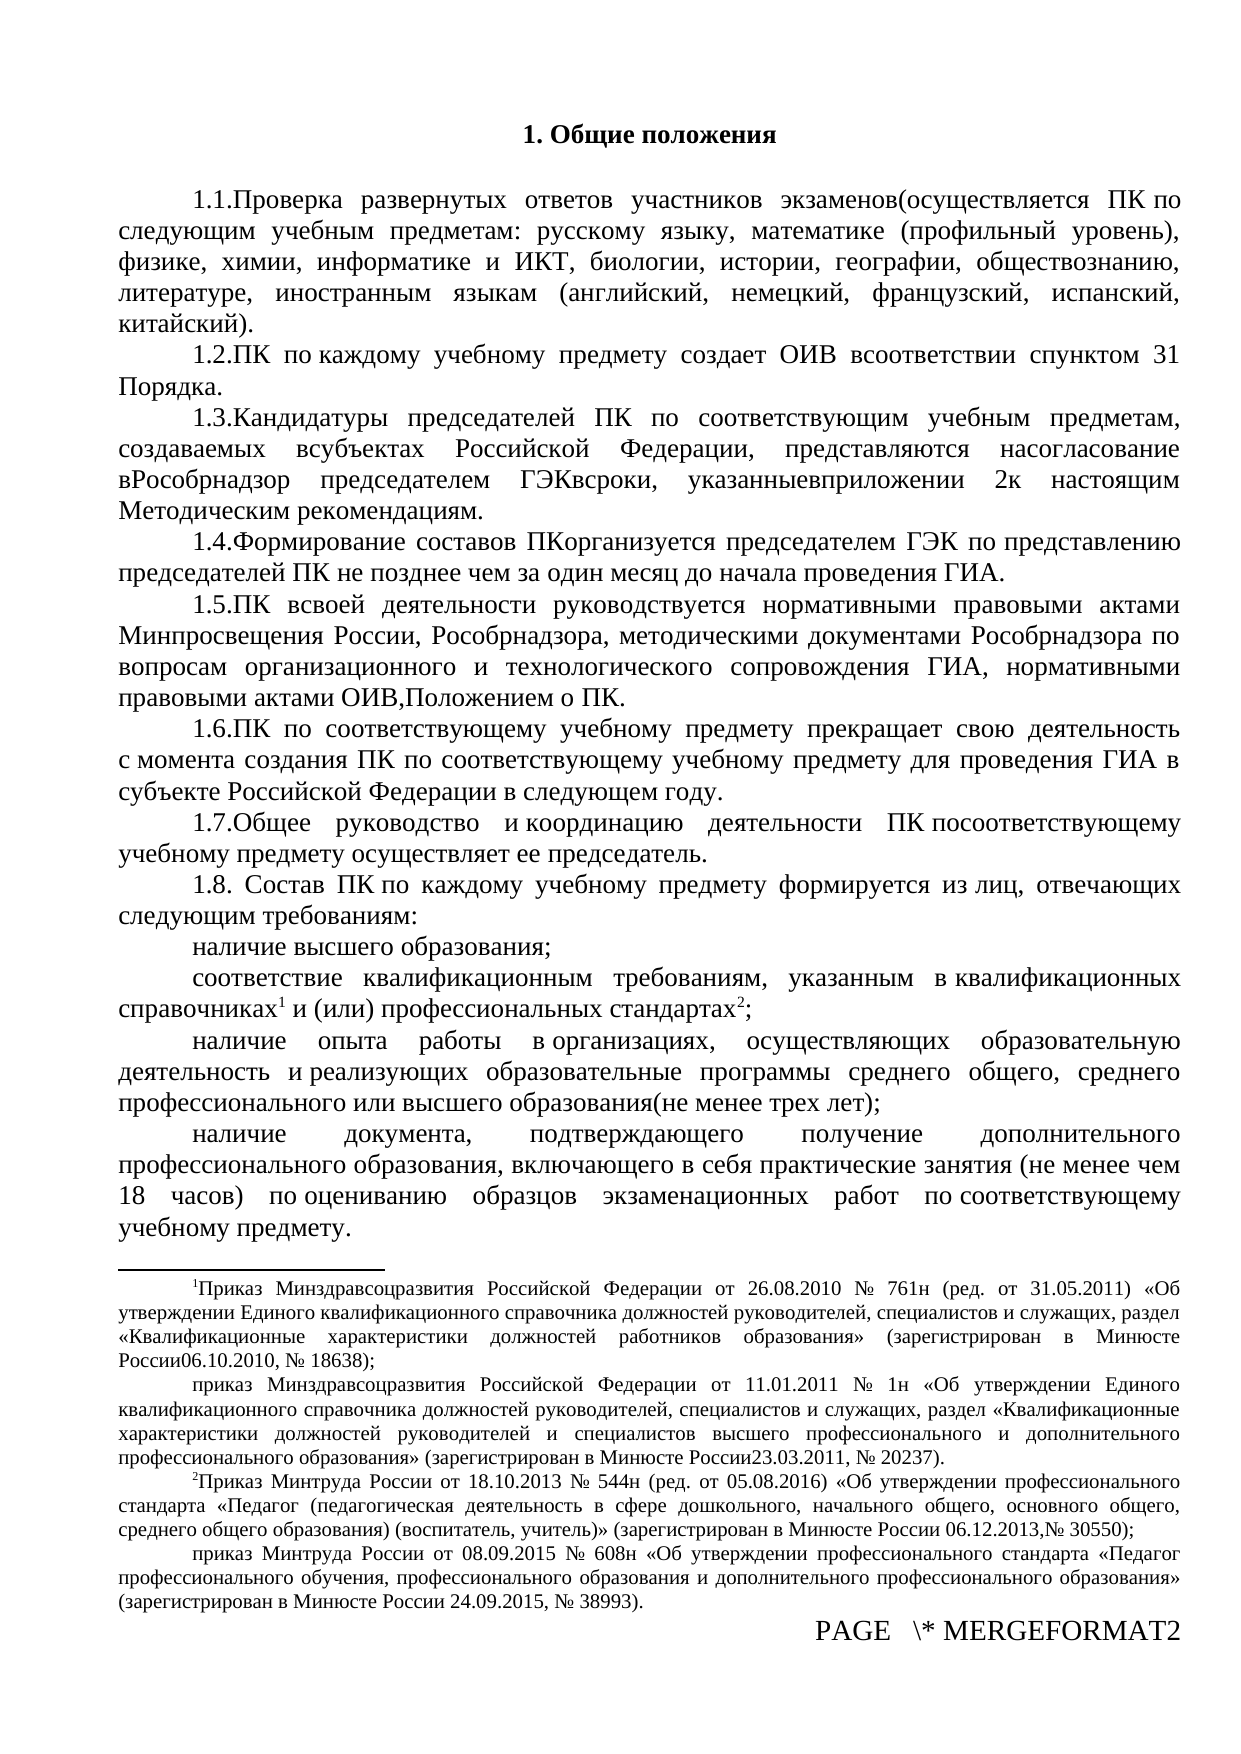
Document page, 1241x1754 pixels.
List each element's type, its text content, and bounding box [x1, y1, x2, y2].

text 1.2.ПК по каждому учебному предмету создает ОИВ всоответствии спунктом 31 Порядка. [118, 338, 1181, 401]
text 1.8. Состав ПК по каждому учебному предмету формируется из лиц, отвечающих следующим требованиям: [118, 868, 1181, 930]
text соответствие квалификационным требованиям, указанным в квалификационных справочниках и (или) профессиональных стандартах; [118, 961, 1181, 1024]
text 1.7.Общее руководство и координацию деятельности ПК посоответствующему учебному предмету осуществляет ее председатель. [118, 806, 1181, 868]
text наличие документа, подтверждающего получение дополнительного профессионального образования, включающего в себя практические занятия (не менее чем 18 часов) по оцениванию образцов экзаменационных работ по соответствующему учебному предмету. [118, 1117, 1181, 1242]
text наличие опыта работы в организациях, осуществляющих образовательную деятельность и реализующих образовательные программы среднего общего, среднего профессионального или высшего образования(не менее трех лет); [118, 1024, 1181, 1117]
text наличие высшего образования; [118, 930, 1181, 961]
text 1.3.Кандидатуры председателей ПК по соответствующим учебным предметам, создаваемых всубъектах Российской Федерации, представляются насогласование вРособрнадзор председателем ГЭКвсроки, указанныевприложении 2к настоящим Методическим рекомендациям. [118, 401, 1181, 525]
text 1.4.Формирование составов ПКорганизуется председателем ГЭК по представлению председателей ПК не позднее чем за один месяц до начала проведения ГИА. [118, 525, 1181, 588]
text 1.1.Проверка развернутых ответов участников экзаменов(осуществляется ПК по следующим учебным предметам: русскому языку, математике (профильный уровень), физике, химии, информатике и ИКТ, биологии, истории, географии, обществознанию, литературе, иностранным языкам (английский, немецкий, французский, испанский, китайский). [118, 183, 1181, 338]
subtitle 1. Общие положения [118, 118, 1181, 149]
text 1.6.ПК по соответствующему учебному предмету прекращает свою деятельность с момента создания ПК по соответствующему учебному предмету для проведения ГИА в субъекте Российской Федерации в следующем году. [118, 712, 1181, 806]
text 1.5.ПК всвоей деятельности руководствуется нормативными правовыми актами Минпросвещения России, Рособрнадзора, методическими документами Рособрнадзора по вопросам организационного и технологического сопровождения ГИА, нормативными правовыми актами ОИВ,Положением о ПК. [118, 588, 1181, 712]
